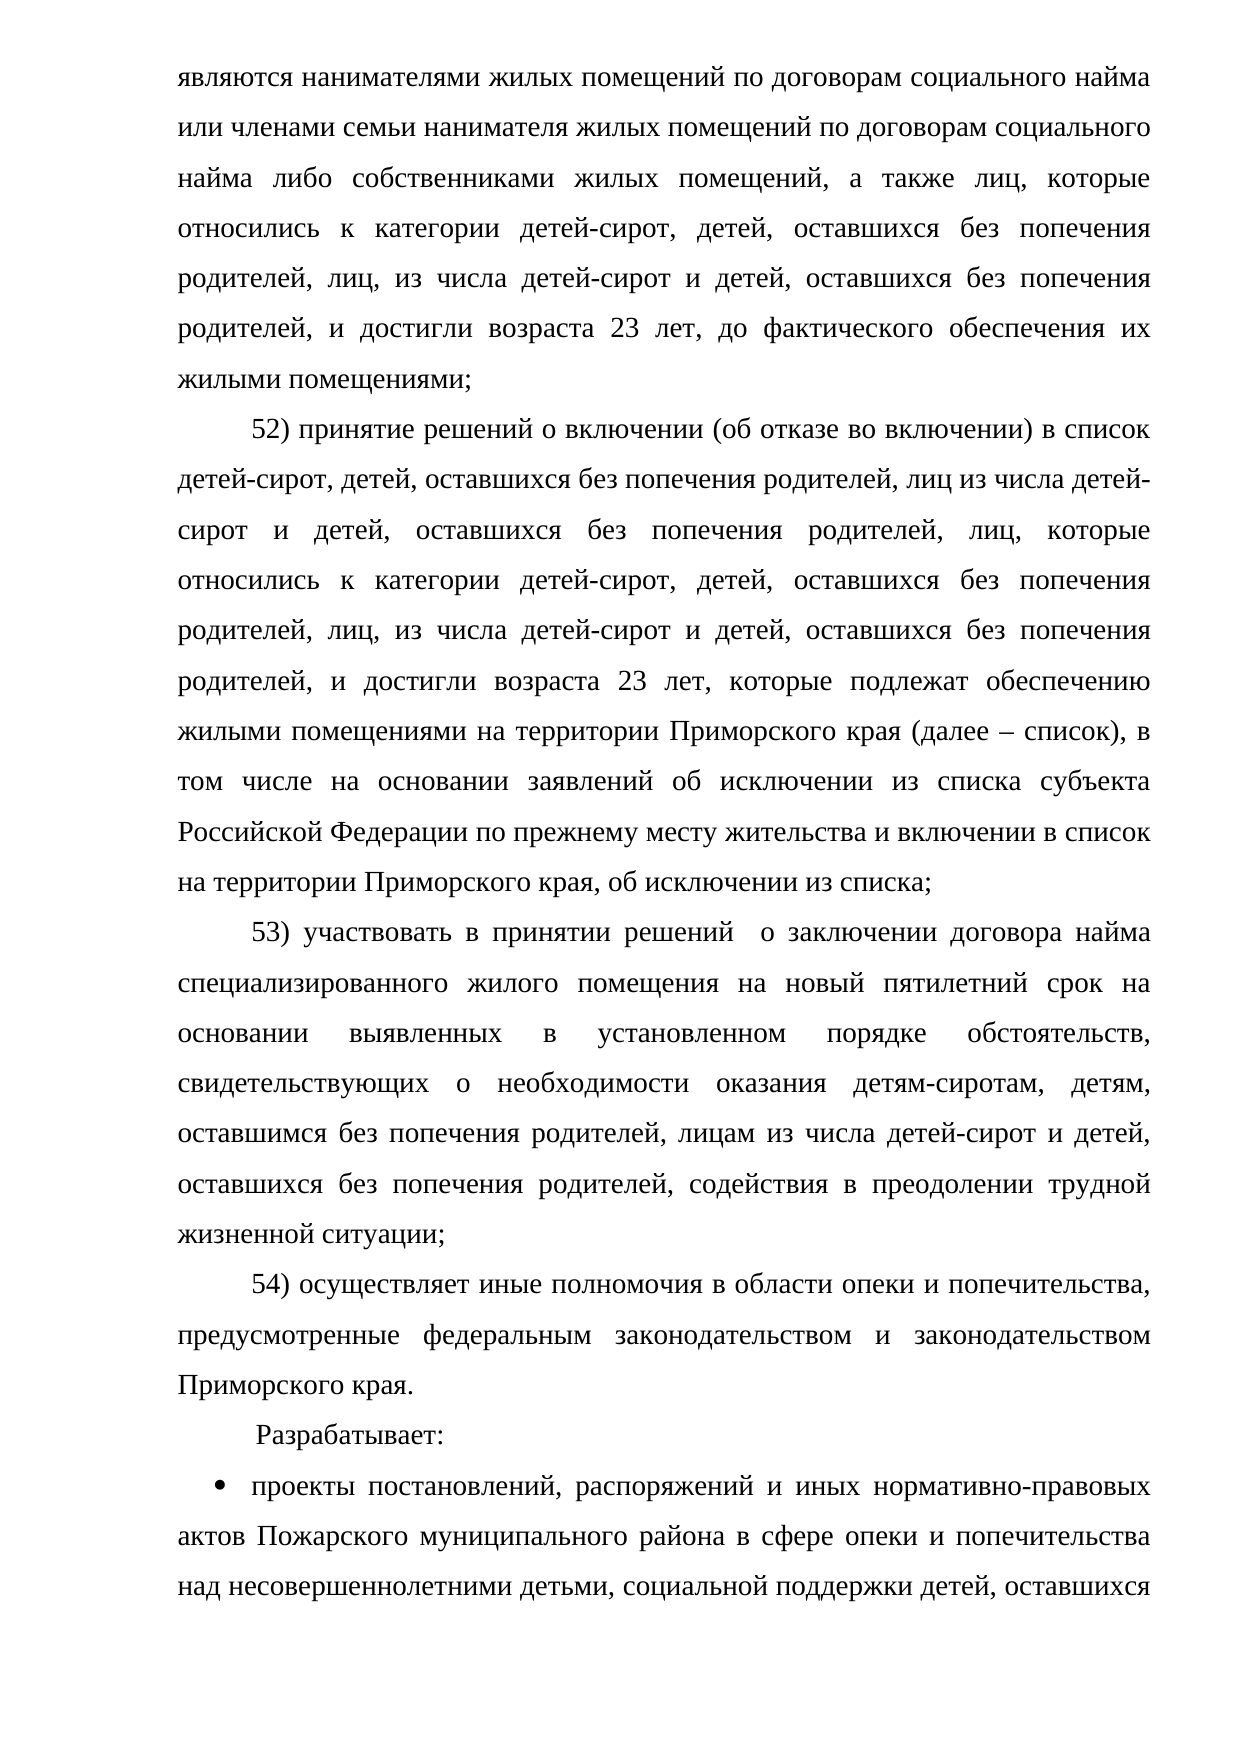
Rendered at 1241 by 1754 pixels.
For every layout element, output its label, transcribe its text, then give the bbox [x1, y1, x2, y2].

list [177, 1468, 1152, 1602]
text 54) осуществляет иные полномочия в области опеки и попечительства, предусмотренные федеральным законодательством и законодательством Приморского края. [177, 1267, 1152, 1401]
text Разрабатывает: [251, 1417, 1152, 1451]
text 52) принятие решений о включении (об отказе во включении) в список детей-сирот, детей, оставшихся без попечения родителей, лиц из числа детей-сирот и детей, оставшихся без попечения родителей, лиц, которые относились к категории детей-сирот, детей, оставшихся без попечения родителей, лиц, из числа детей-сирот и детей, оставшихся без попечения родителей, и достигли возраста 23 лет, которые подлежат обеспечению жилыми помещениями на территории Приморского края (далее – список), в том числе на основании заявлений об исключении из списка субъекта Российской Федерации по прежнему месту жительства и включении в список на территории Приморского края, об исключении из списка; [177, 411, 1152, 898]
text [177, 59, 1152, 394]
text 53) участвовать в принятии решений о заключении договора найма специализированного жилого помещения на новый пятилетний срок на основании выявленных в установленном порядке обстоятельств, свидетельствующих о необходимости оказания детям-сиротам, детям, оставшимся без попечения родителей, лицам из числа детей-сирот и детей, оставшихся без попечения родителей, содействия в преодолении трудной жизненной ситуации; [177, 914, 1152, 1250]
